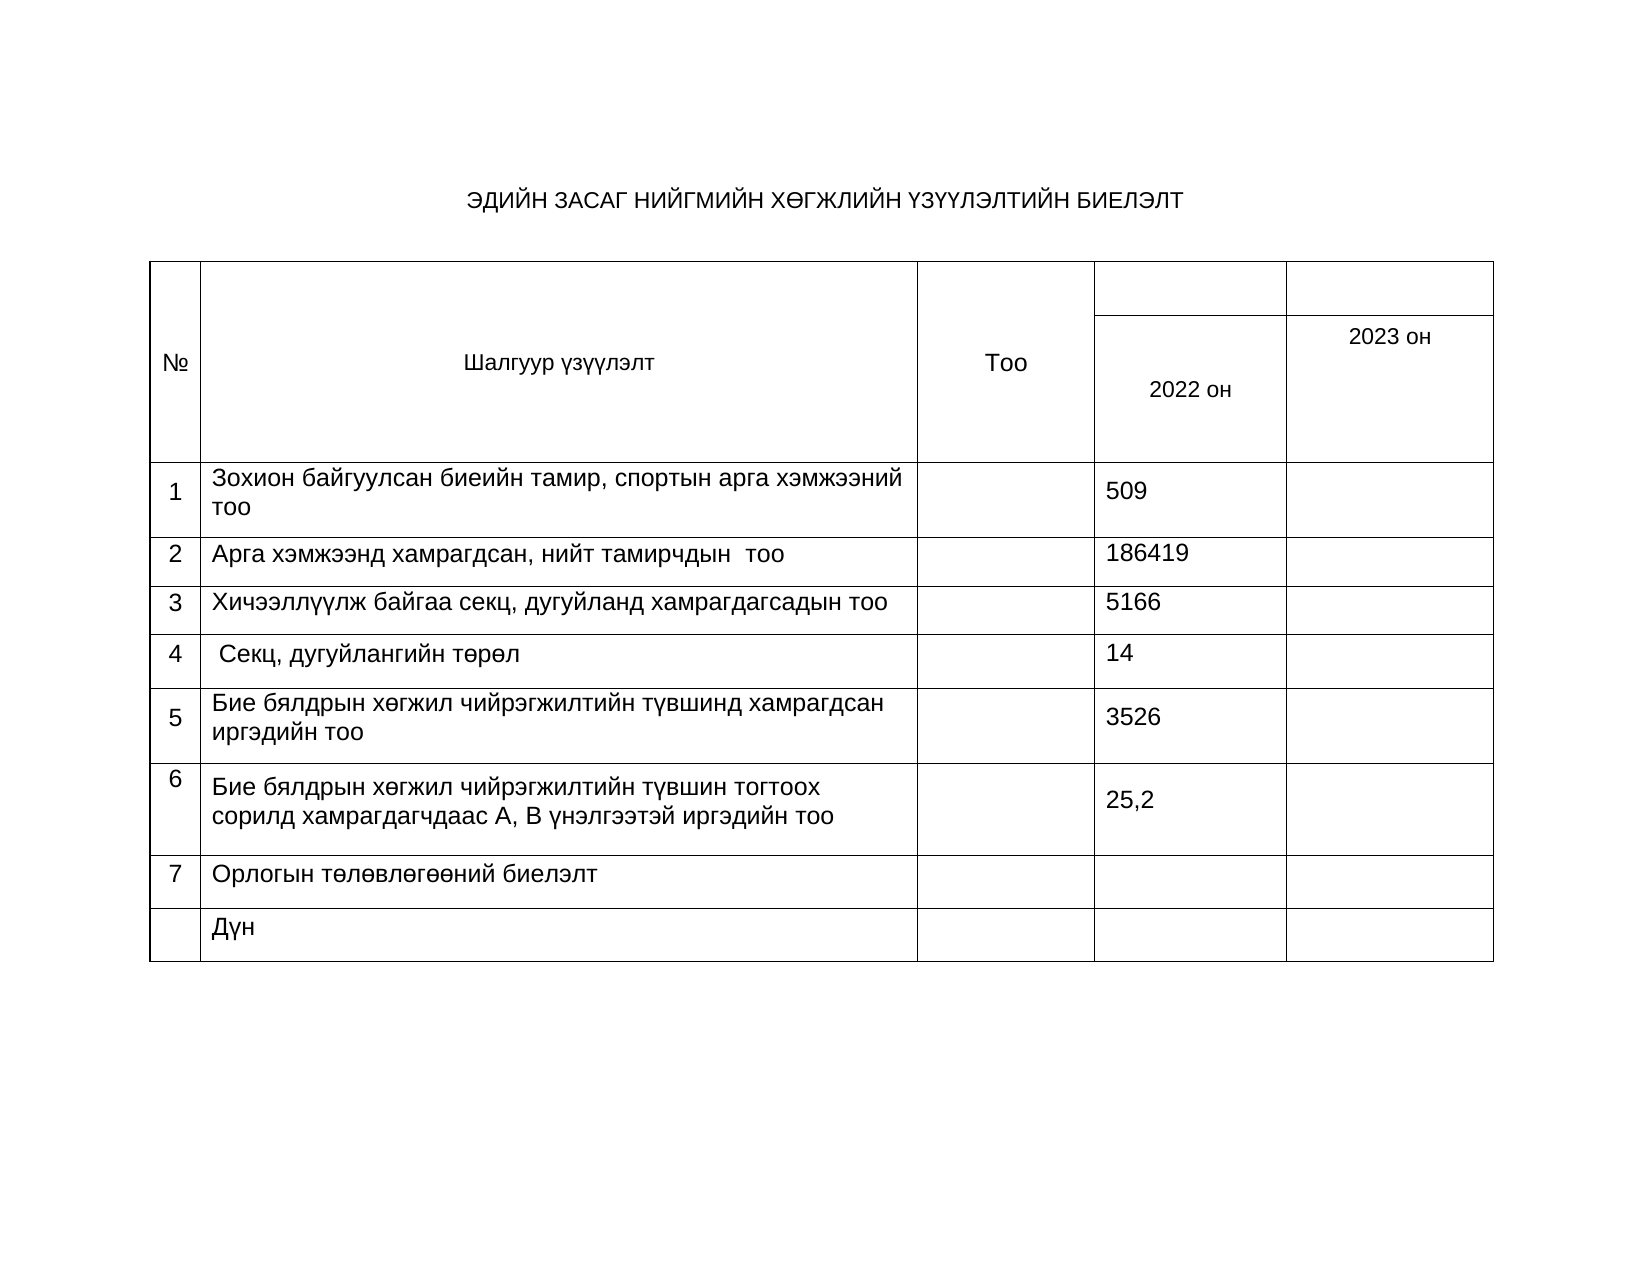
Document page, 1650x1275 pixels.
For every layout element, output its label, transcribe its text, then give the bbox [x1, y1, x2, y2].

table_cell Бие бялдрын хөгжил чийрэгжилтийн түвшин тогтоох сорилд хамрагдагчдаас A, B үнэлгээтэй иргэдийн тоо [201, 764, 917, 854]
table_cell [918, 909, 1094, 961]
table_cell [1287, 909, 1493, 961]
table_header [1095, 262, 1286, 315]
table_cell [1287, 587, 1493, 634]
table_cell 2 [151, 538, 200, 586]
table_cell Хичээллүүлж байгаа секц, дугуйланд хамрагдагсадын тоо [201, 587, 917, 634]
table_cell [1287, 764, 1493, 854]
table_cell Бие бялдрын хөгжил чийрэгжилтийн түвшинд хамрагдсан иргэдийн тоо [201, 689, 917, 763]
table_cell 186419 [1095, 538, 1286, 586]
table_cell 3526 [1095, 689, 1286, 763]
table_cell [918, 856, 1094, 908]
table_cell Орлогын төлөвлөгөөний биелэлт [201, 856, 917, 908]
table_cell [1287, 856, 1493, 908]
table_cell 3 [151, 587, 200, 634]
table_cell 14 [1095, 635, 1286, 687]
table_cell 2023 он [1287, 316, 1493, 462]
table_header Тоо [918, 262, 1094, 462]
table_header [1287, 262, 1493, 315]
table_header Шалгуур үзүүлэлт [201, 262, 917, 462]
table_cell Дүн [201, 909, 917, 961]
table_cell [1095, 909, 1286, 961]
table_cell 4 [151, 635, 200, 687]
table_cell 509 [1095, 463, 1286, 537]
table_cell [918, 463, 1094, 537]
table_cell [1287, 635, 1493, 687]
table_cell 2022 он [1095, 316, 1286, 462]
table_cell [918, 635, 1094, 687]
table_cell 5166 [1095, 587, 1286, 634]
table_cell [1095, 856, 1286, 908]
table_cell [918, 587, 1094, 634]
table_cell 5 [151, 689, 200, 763]
table_cell 1 [151, 463, 200, 537]
table_cell Арга хэмжээнд хамрагдсан, нийт тамирчдын тоо [201, 538, 917, 586]
table_header № [151, 262, 200, 462]
table_cell 7 [151, 856, 200, 908]
table_cell [1287, 463, 1493, 537]
table_cell Секц, дугуйлангийн төрөл [201, 635, 917, 687]
table_cell [151, 909, 200, 961]
table_cell 25,2 [1095, 764, 1286, 854]
table_cell [1287, 538, 1493, 586]
text ЭДИЙН ЗАСАГ НИЙГМИЙН ХӨГЖЛИЙН ҮЗҮҮЛЭЛТИЙН БИЕЛЭЛТ [150, 187, 1500, 214]
table_cell [918, 538, 1094, 586]
table_cell [918, 689, 1094, 763]
table_cell 6 [151, 764, 200, 854]
table_cell [1287, 689, 1493, 763]
table_cell [918, 764, 1094, 854]
table_cell Зохион байгуулсан биеийн тамир, спортын арга хэмжээний тоо [201, 463, 917, 537]
